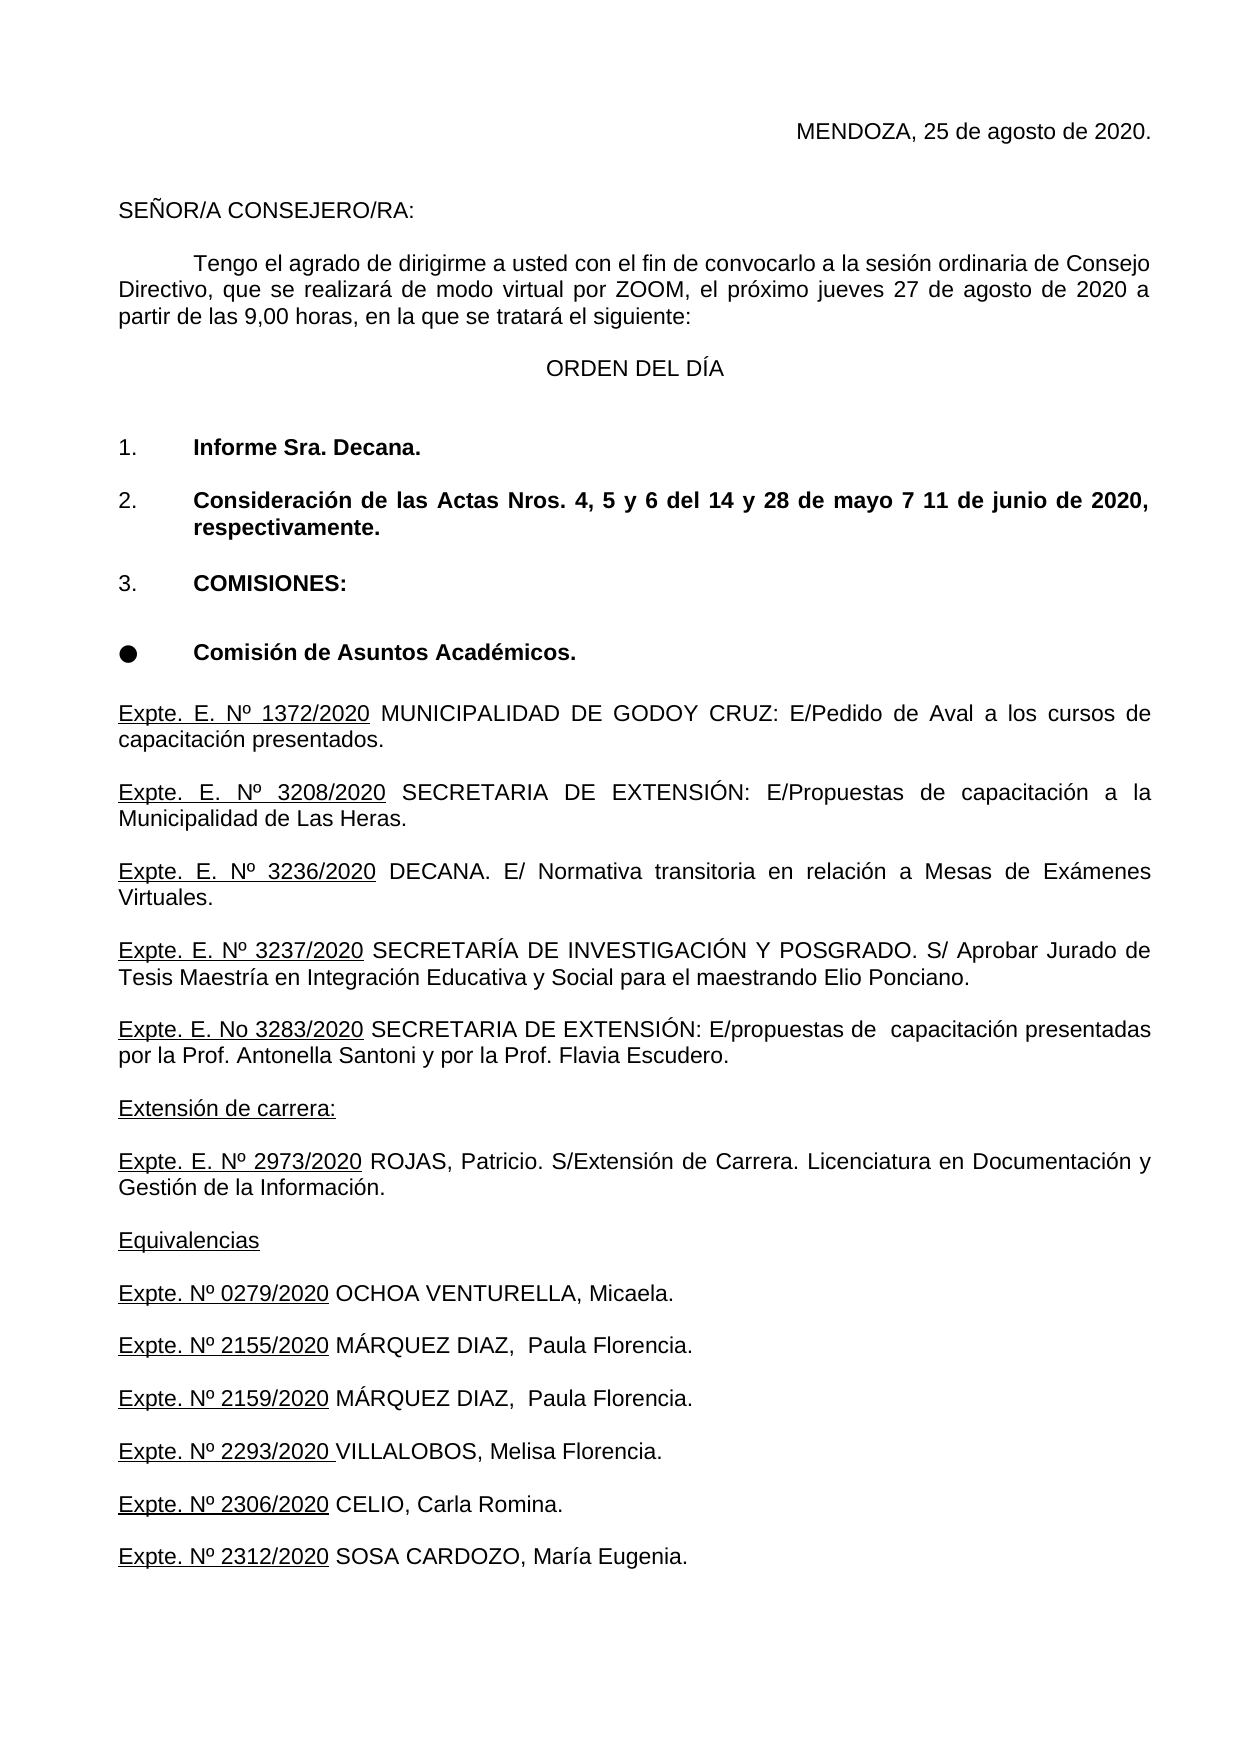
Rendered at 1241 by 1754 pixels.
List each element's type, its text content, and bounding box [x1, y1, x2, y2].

text Expte. E. No 3283/2020 SECRETARIA DE EXTENSIÓN: E/propuestas de capacitación presentadas por la Prof. Antonella Santoni y por la Prof. Flavia Escudero. [118, 1016, 1152, 1069]
text Extensión de carrera: [118, 1095, 1152, 1122]
text Expte. Nº 2293/2020 VILLALOBOS, Melisa Florencia. [118, 1438, 1152, 1464]
text Tengo el agrado de dirigirme a usted con el fin de convocarlo a la sesión ordinaria de Consejo Directivo, que se realizará de modo virtual por ZOOM, el próximo jueves 27 de agosto de 2020 a partir de las 9,00 horas, en la que se tratará el siguiente: [118, 250, 1152, 329]
text SEÑOR/A CONSEJERO/RA: [118, 197, 1152, 223]
list Consideración de las Actas Nros. 4, 5 y 6 del 14 y 28 de mayo 7 11 de junio de 2020, respectivamente. [118, 487, 1152, 540]
text Expte. Nº 2155/2020 MÁRQUEZ DIAZ, Paula Florencia. [118, 1332, 1152, 1359]
text Expte. E. Nº 3237/2020 SECRETARÍA DE INVESTIGACIÓN Y POSGRADO. S/ Aprobar Jurado de Tesis Maestría en Integración Educativa y Social para el maestrando Elio Ponciano. [118, 937, 1152, 990]
text ORDEN DEL DÍA [118, 355, 1152, 382]
text Equivalencias [118, 1227, 1152, 1253]
text Expte. E. Nº 3236/2020 DECANA. E/ Normativa transitoria en relación a Mesas de Exámenes Virtuales. [118, 858, 1152, 911]
list Informe Sra. Decana. [118, 434, 1152, 461]
text Expte. Nº 2306/2020 CELIO, Carla Romina. [118, 1491, 1152, 1517]
text Expte. Nº 0279/2020 OCHOA VENTURELLA, Micaela. [118, 1280, 1152, 1306]
list Comisión de Asuntos Académicos. [118, 627, 1152, 673]
text Expte. E. Nº 2973/2020 ROJAS, Patricio. S/Extensión de Carrera. Licenciatura en Documentación y Gestión de la Información. [118, 1148, 1152, 1201]
text Expte. E. Nº 1372/2020 MUNICIPALIDAD DE GODOY CRUZ: E/Pedido de Aval a los cursos de capacitación presentados. [118, 700, 1152, 753]
text Expte. Nº 2159/2020 MÁRQUEZ DIAZ, Paula Florencia. [118, 1385, 1152, 1411]
list COMISIONES: [118, 570, 1152, 596]
text MENDOZA, 25 de agosto de 2020. [118, 118, 1152, 144]
text Expte. E. Nº 3208/2020 SECRETARIA DE EXTENSIÓN: E/Propuestas de capacitación a la Municipalidad de Las Heras. [118, 779, 1152, 832]
text Expte. Nº 2312/2020 SOSA CARDOZO, María Eugenia. [118, 1543, 1152, 1569]
